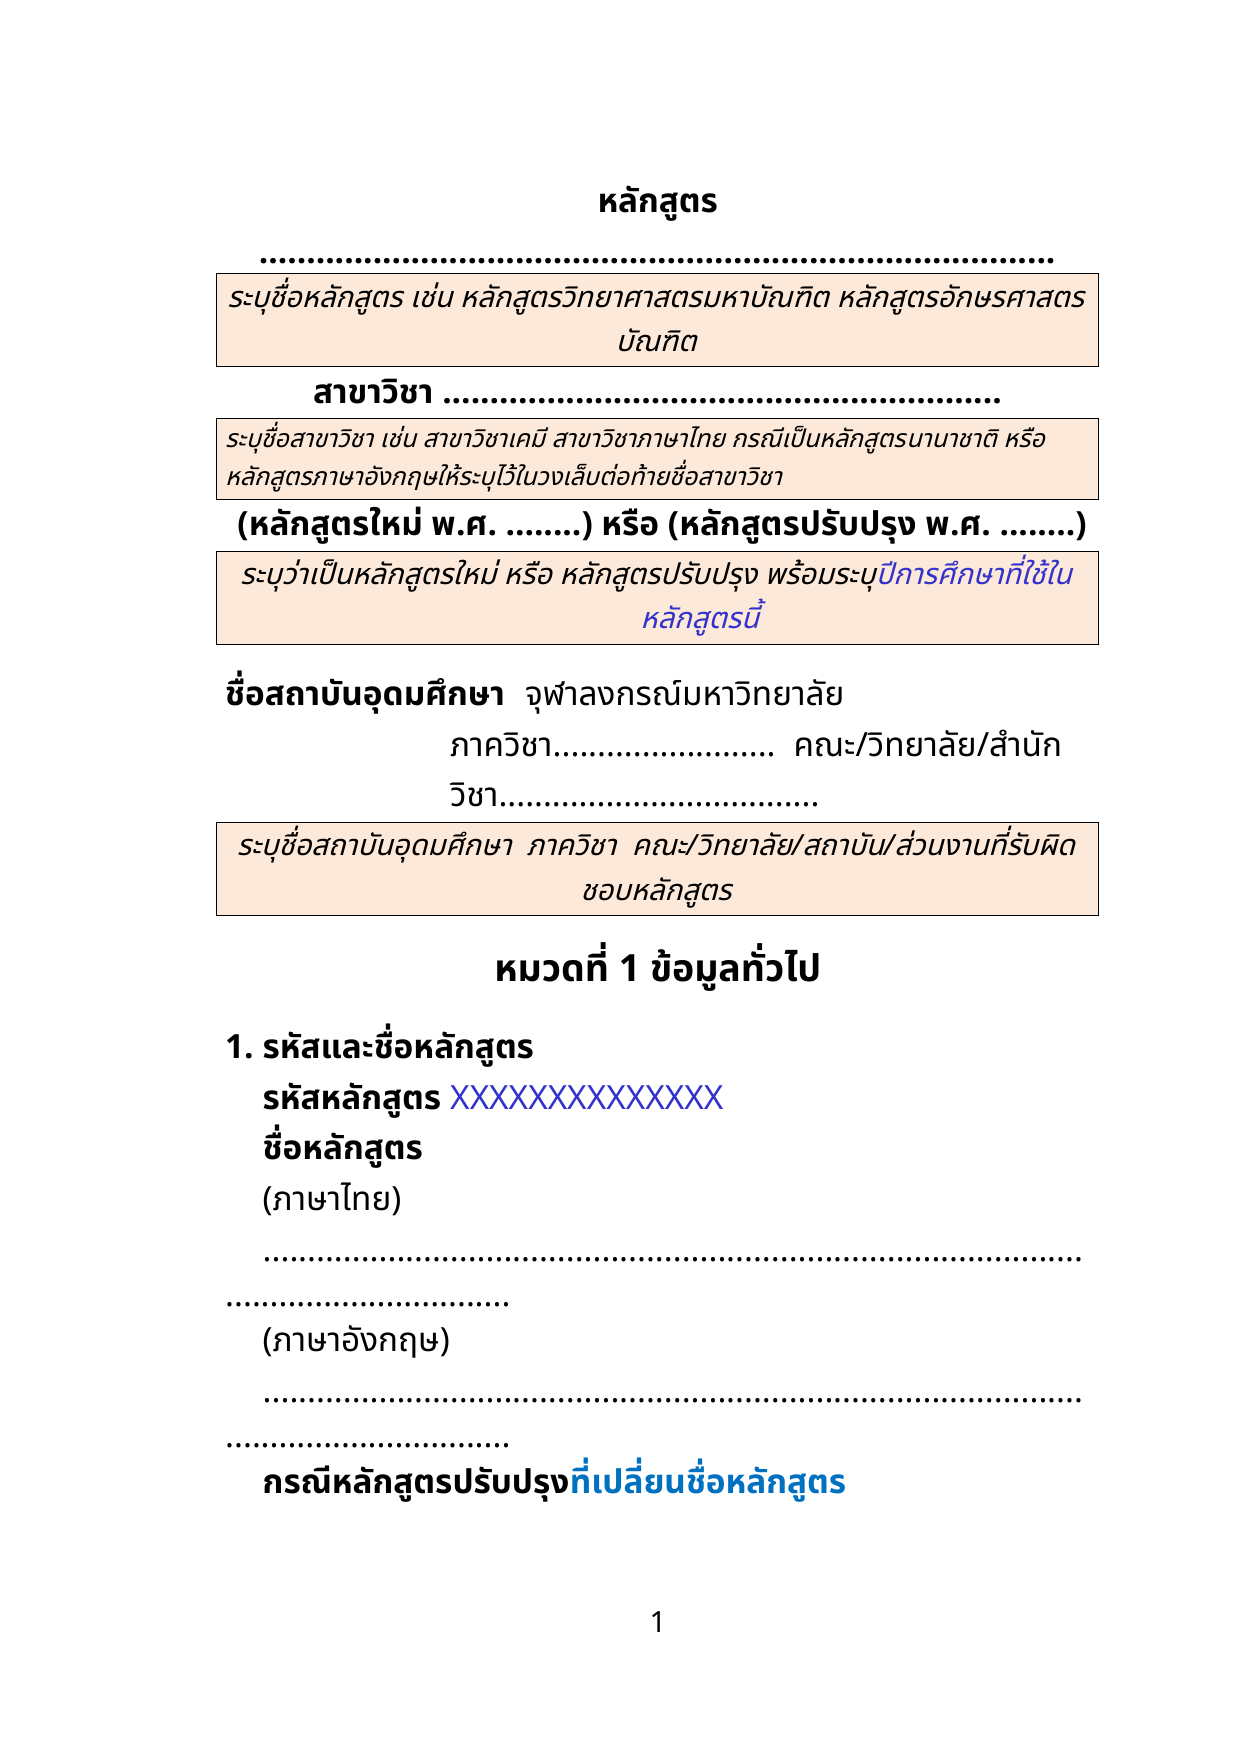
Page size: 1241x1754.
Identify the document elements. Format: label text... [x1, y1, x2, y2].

text 1. รหัสและชื่อหลักสูตร [225, 1023, 1090, 1074]
text ระบุชื่อสถาบันอุดมศึกษา ภาควิชา คณะ/วิทยาลัย/สถาบัน/ส่วนงานที่รับผิดชอบหลักสูตร [217, 823, 1098, 915]
text กรณีหลักสูตรปรับปรุงที่เปลี่ยนชื่อหลักสูตร [225, 1458, 1090, 1508]
text รหัสหลักสูตร XXXXXXXXXXXXXX [225, 1074, 1090, 1124]
text หลักสูตร .................................................................................... [225, 177, 1090, 273]
text ระบุชื่อหลักสูตร เช่น หลักสูตรวิทยาศาสตรมหาบัณฑิต หลักสูตรอักษรศาสตรบัณฑิต [217, 274, 1098, 366]
text ระบุว่าเป็นหลักสูตรใหม่ หรือ หลักสูตรปรับปรุง พร้อมระบุปีการศึกษาที่ใช้ในหลักสูตรนี้ [217, 552, 1098, 644]
text หมวดที่ 1 ข้อมูลทั่วไป [225, 941, 1090, 998]
text สาขาวิชา ........................................................... [225, 367, 1090, 418]
text ระบุชื่อสาขาวิชา เช่น สาขาวิชาเคมี สาขาวิชาภาษาไทย กรณีเป็นหลักสูตรนานาชาติ หรือหลักสูตรภาษาอังกฤษให้ระบุไว้ในวงเล็บต่อท้ายชื่อสาขาวิชา [217, 419, 1098, 499]
text ชื่อหลักสูตร [225, 1124, 1090, 1175]
text (ภาษาไทย) ............................................................................................................................ [225, 1175, 1090, 1316]
text (หลักสูตรใหม่ พ.ศ. ........) หรือ (หลักสูตรปรับปรุง พ.ศ. ........) [225, 500, 1090, 551]
text ชื่อสถาบันอุดมศึกษา จุฬาลงกรณ์มหาวิทยาลัย [225, 670, 1090, 720]
text (ภาษาอังกฤษ) ............................................................................................................................ [225, 1316, 1090, 1458]
text ภาควิชา......................... คณะ/วิทยาลัย/สำนักวิชา.................................... [450, 720, 1090, 822]
